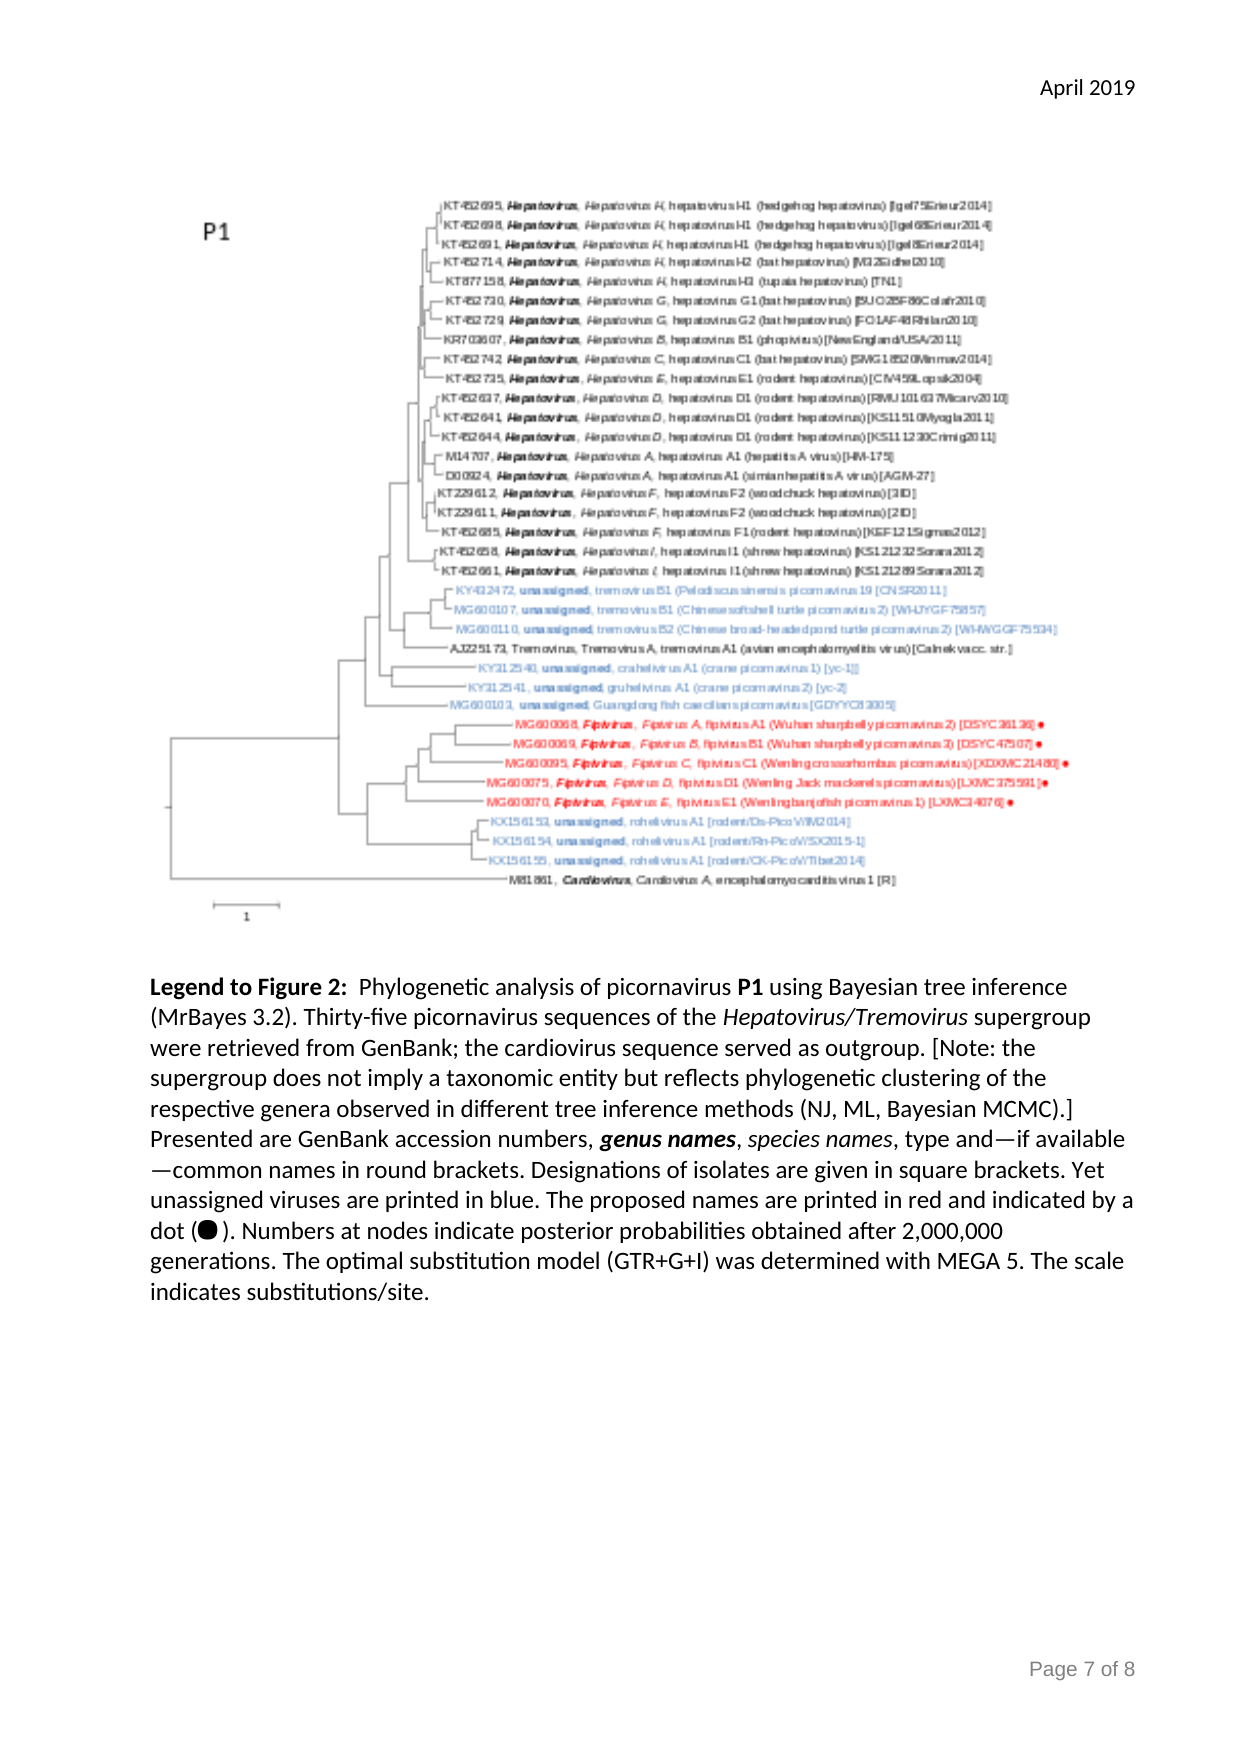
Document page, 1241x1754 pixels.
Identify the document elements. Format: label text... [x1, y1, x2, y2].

text Legend to Figure 2: Phylogenetic analysis of picornavirus P1 using Bayesian tree inference (MrBayes 3.2). Thirty-five picornavirus sequences of the Hepatovirus/Tremovirus supergroup were retrieved from GenBank; the cardiovirus sequence served as outgroup. [Note: the supergroup does not imply a taxonomic entity but reflects phylogenetic clustering of the respective genera observed in different tree inference methods (NJ, ML, Bayesian MCMC).] Presented are GenBank accession numbers, genus names, species names, type and—if available—common names in round brackets. Designations of isolates are given in square brackets. Yet unassigned viruses are printed in blue. The proposed names are printed in red and indicated by a dot (). Numbers at nodes indicate posterior probabilities obtained after 2,000,000 generations. The optimal substitution model (GTR+G+I) was determined with MEGA 5. The scale indicates substitutions/site. [150, 971, 1135, 1306]
